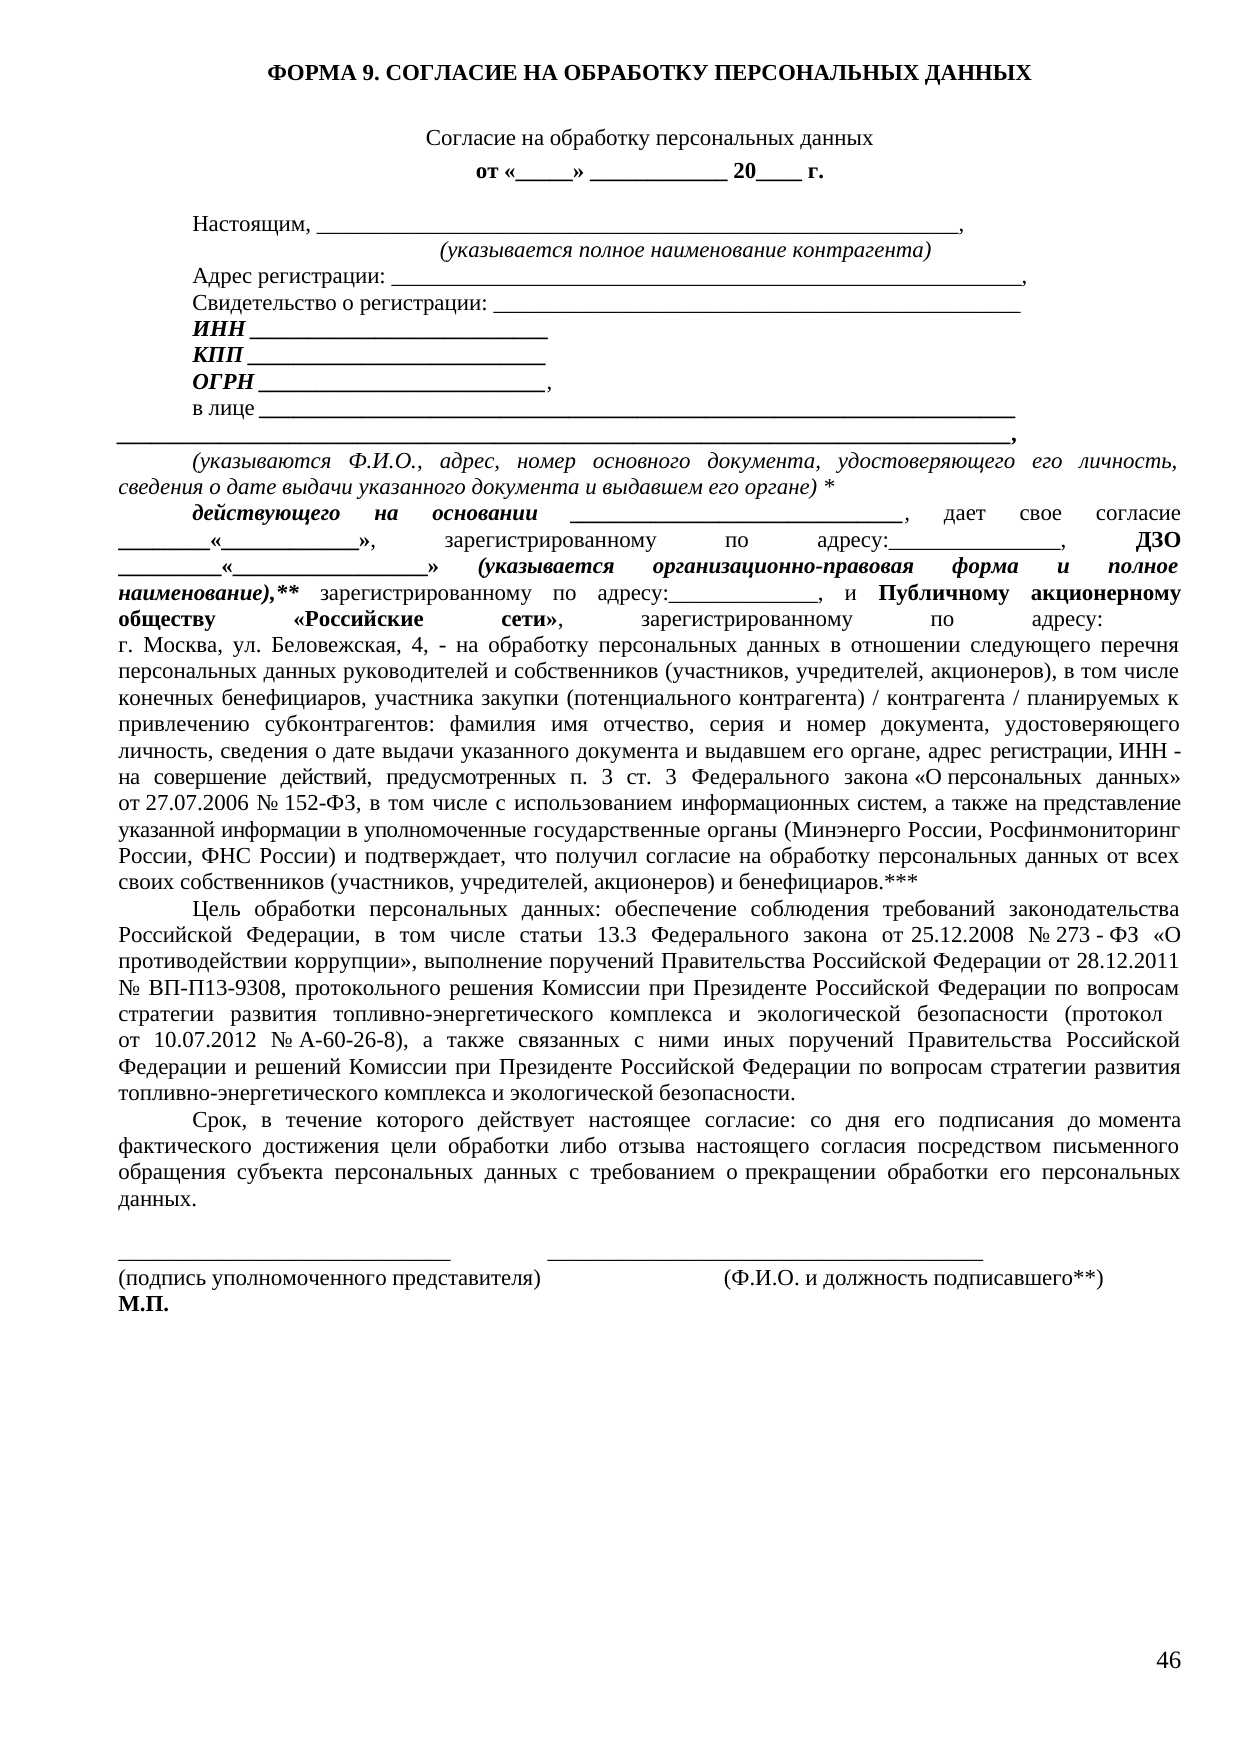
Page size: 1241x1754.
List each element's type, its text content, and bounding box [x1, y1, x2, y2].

text ______________________________________________________________________________, [118, 420, 1181, 447]
text КПП __________________________ [118, 341, 1181, 368]
text (подпись уполномоченного представителя) (Ф.И.О. и должность подписавшего**) [118, 1264, 1181, 1290]
text Адрес регистрации: _______________________________________________________, [118, 262, 1181, 289]
text (указывается полное наименование контрагента) [118, 236, 1181, 262]
text М.П. [118, 1290, 1181, 1316]
text ОГРН _________________________, [118, 368, 1181, 394]
text Цель обработки персональных данных: обеспечение соблюдения требований законодательства Российской Федерации, в том числе статьи 13.3 Федерального закона от 25.12.2008 № 273 - ФЗ «О противодействии коррупции», выполнение поручений Правительства Российской Федерации от 28.12.2011 № ВП-П13-9308, протокольного решения Комиссии при Президенте Российской Федерации по вопросам стратегии развития топливно-энергетического комплекса и экологической безопасности (протокол от 10.07.2012 № А-60-26-8), а также связанных с ними иных поручений Правительства Российской Федерации и решений Комиссии при Президенте Российской Федерации по вопросам стратегии развития топливно-энергетического комплекса и экологической безопасности. [118, 895, 1181, 1106]
text (указываются Ф.И.О., адрес, номер основного документа, удостоверяющего его личность, сведения о дате выдачи указанного документа и выдавшем его органе) * [118, 447, 1181, 499]
text Согласие на обработку персональных данных [118, 124, 1181, 151]
text Срок, в течение которого действует настоящее согласие: со дня его подписания до момента фактического достижения цели обработки либо отзыва настоящего согласия посредством письменного обращения субъекта персональных данных с требованием о прекращении обработки его персональных данных. [118, 1106, 1181, 1211]
text ИНН __________________________ [118, 315, 1181, 341]
text _____________________________ ______________________________________ [118, 1237, 1181, 1264]
text от «_____» ____________ 20____ г. [118, 157, 1181, 183]
text действующего на основании _____________________________, дает свое согласие ________«____________», зарегистрированному по адресу:_______________, ДЗО _________«_________________» (указывается организационно-правовая форма и полное наименование),** зарегистрированному по адресу:_____________, и Публичному акционерному обществу «Российские сети», зарегистрированному по адресу: г. Москва, ул. Беловежская, 4, - на обработку персональных данных в отношении следующего перечня персональных данных руководителей и собственников (участников, учредителей, акционеров), в том числе конечных бенефициаров, участника закупки (потенциального контрагента) / контрагента / планируемых к привлечению субконтрагентов: фамилия имя отчество, серия и номер документа, удостоверяющего личность, сведения о дате выдачи указанного документа и выдавшем его органе, адрес регистрации, ИНН - на совершение действий, предусмотренных п. 3 ст. 3 Федерального закона «О персональных данных» от 27.07.2006 № 152-ФЗ, в том числе с использованием информационных систем, а также на представление указанной информации в уполномоченные государственные органы (Минэнерго России, Росфинмониторинг России, ФНС России) и подтверждает, что получил согласие на обработку персональных данных от всех своих собственников (участников, учредителей, акционеров) и бенефициаров.*** [118, 499, 1181, 895]
subtitle ФОРМА 9. СОГЛАСИЕ НА ОБРАБОТКУ ПЕРСОНАЛЬНЫХ ДАННЫХ [118, 59, 1181, 85]
text Настоящим, ________________________________________________________, [118, 209, 1181, 236]
text в лице __________________________________________________________________ [118, 394, 1181, 420]
text Свидетельство о регистрации: ______________________________________________ [118, 289, 1181, 315]
